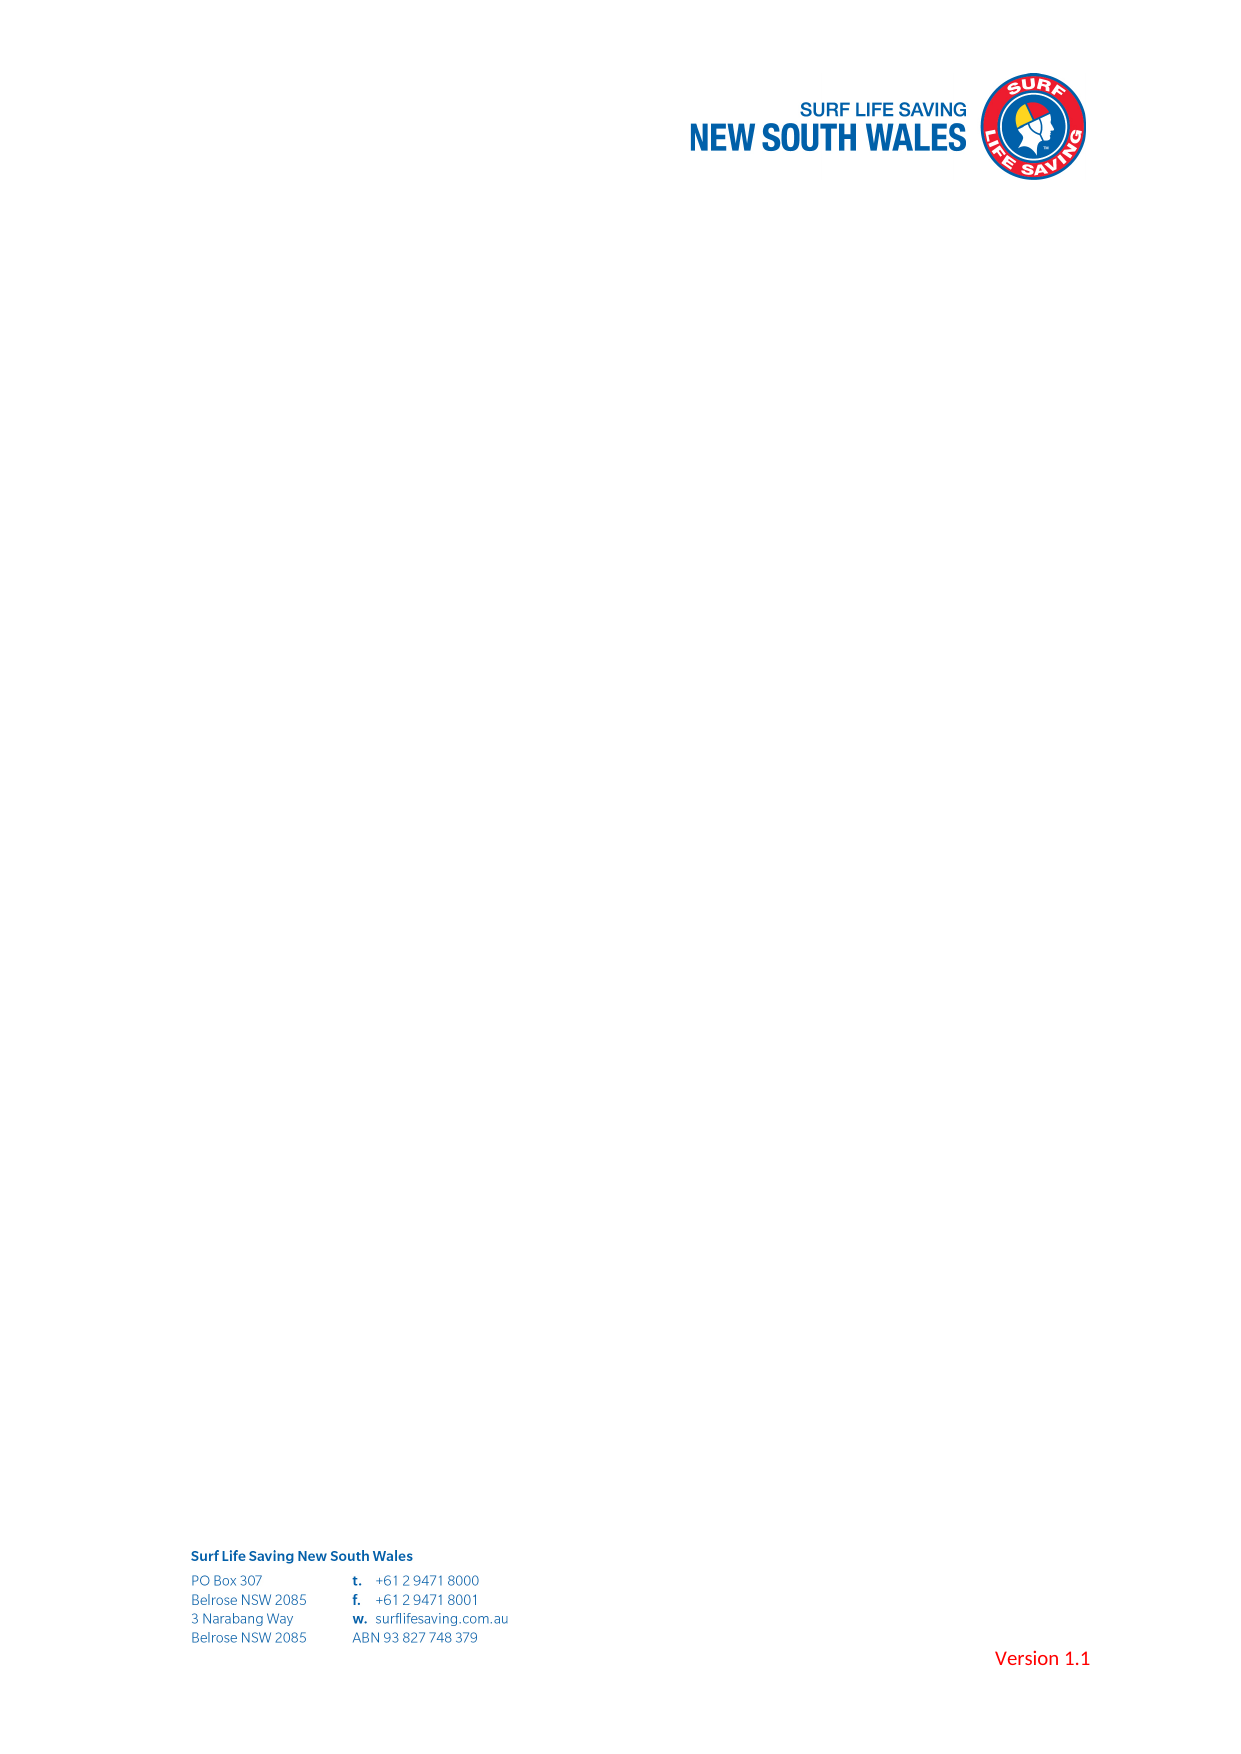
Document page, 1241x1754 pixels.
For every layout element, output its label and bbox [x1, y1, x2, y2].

picture [690, 73, 1086, 180]
picture [190, 1550, 508, 1643]
